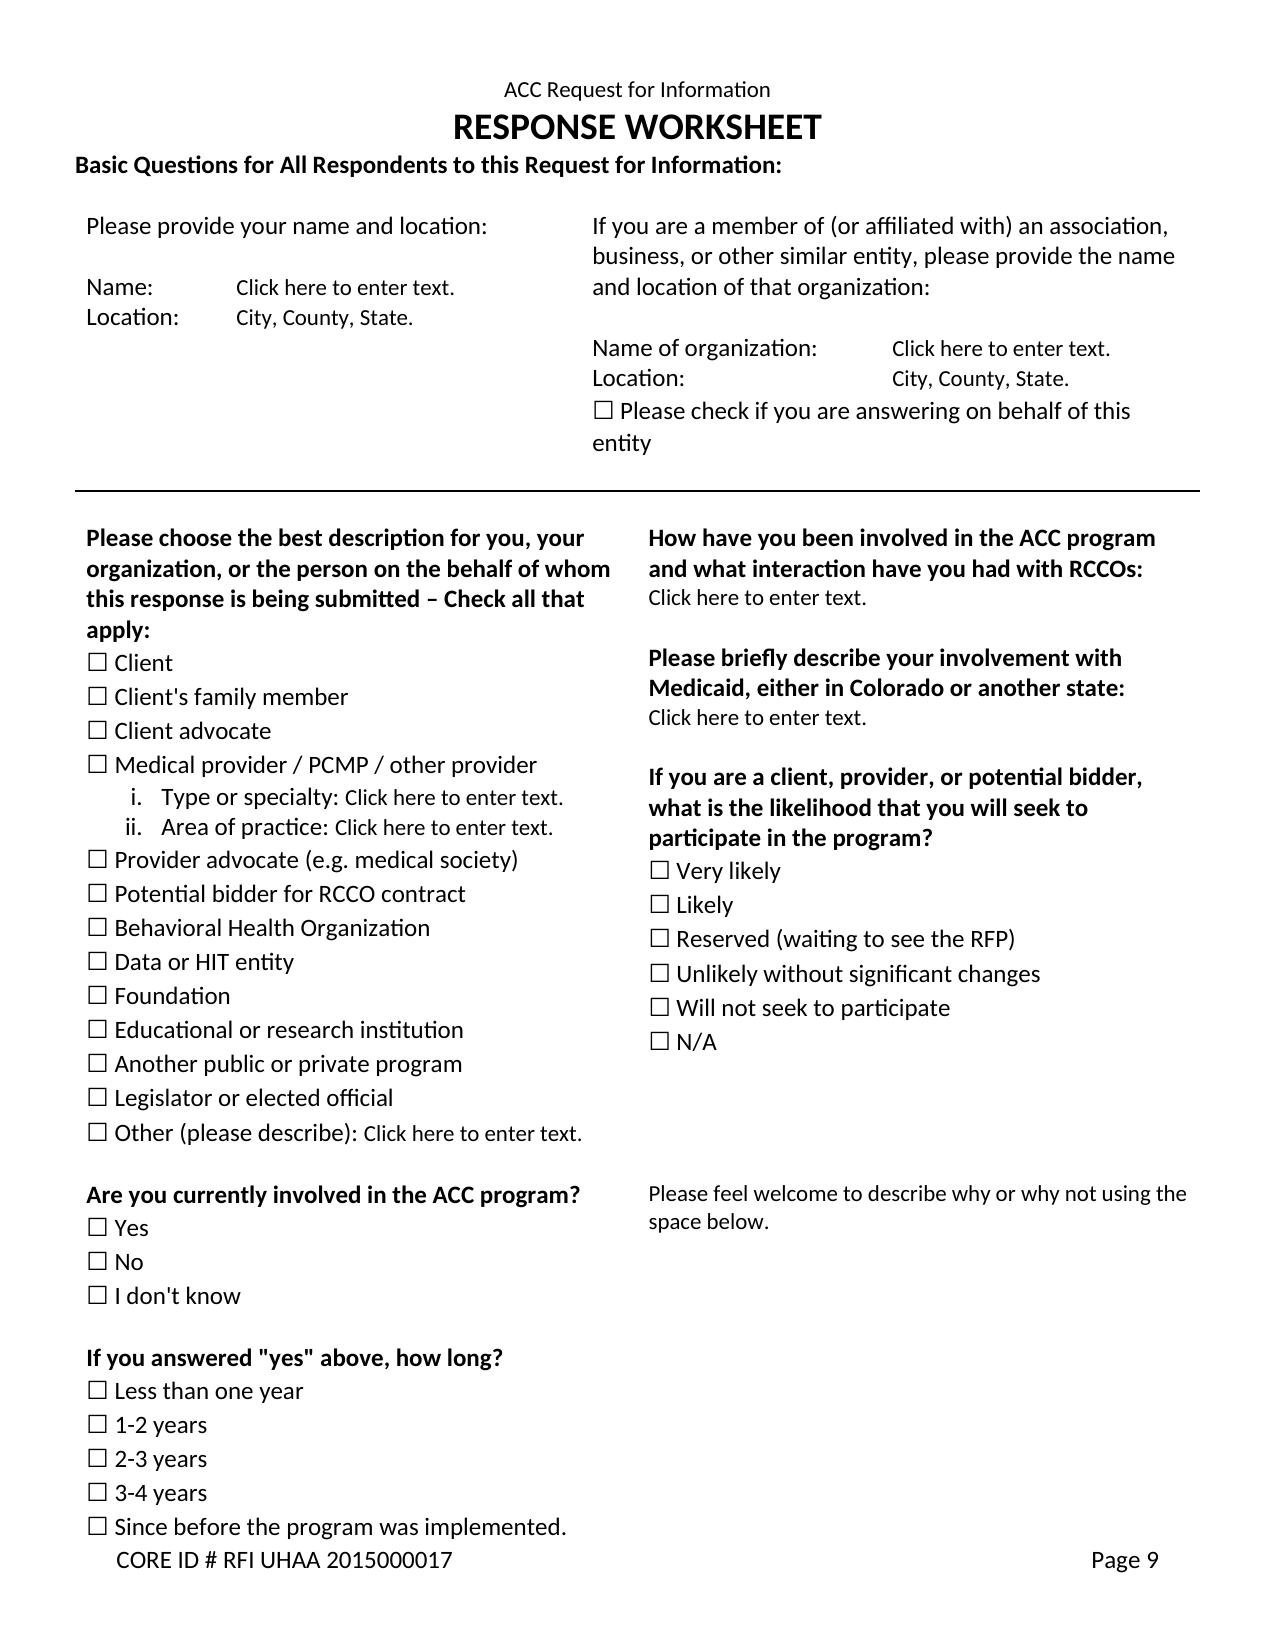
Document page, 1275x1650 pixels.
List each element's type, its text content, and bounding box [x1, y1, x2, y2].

table_header Please choose the best description for you, your organization, or the person on the behalf of whom this response is being submitted – Check all that apply: Client Client's family member Client advocate Medical provider / PCMP / other provider Type or specialty: Area of practice: Provider advocate (e.g. medical society) Potential bidder for RCCO contract Behavioral Health Organization Data or HIT entity Foundation Educational or research institution Another public or private program Legislator or elected official Other (please describe): Are you currently involved in the ACC program? Yes No I don't know If you answered "yes" above, how long? Less than one year 1-2 years 2-3 years 3-4 years Since before the program was implemented. [75, 522, 637, 1543]
table_header How have you been involved in the ACC program and what interaction have you had with RCCOs: Please briefly describe your involvement with Medicaid, either in Colorado or another state: If you are a client, provider, or potential bidder, what is the likelihood that you will seek to participate in the program? Very likely Likely Reserved (waiting to see the RFP) Unlikely without significant changes Will not seek to participate N/A [637, 522, 1199, 1543]
table_header If you are a member of (or affiliated with) an association, business, or other similar entity, please provide the name and location of that organization: Name of organization: Location: Please check if you are answering on behalf of this entity [581, 210, 1199, 458]
table_header Please provide your name and location: Name: Location: [75, 210, 581, 458]
text RESPONSE WORKSHEET [75, 103, 1200, 149]
text Basic Questions for All Respondents to this Request for Information: [75, 149, 1200, 179]
